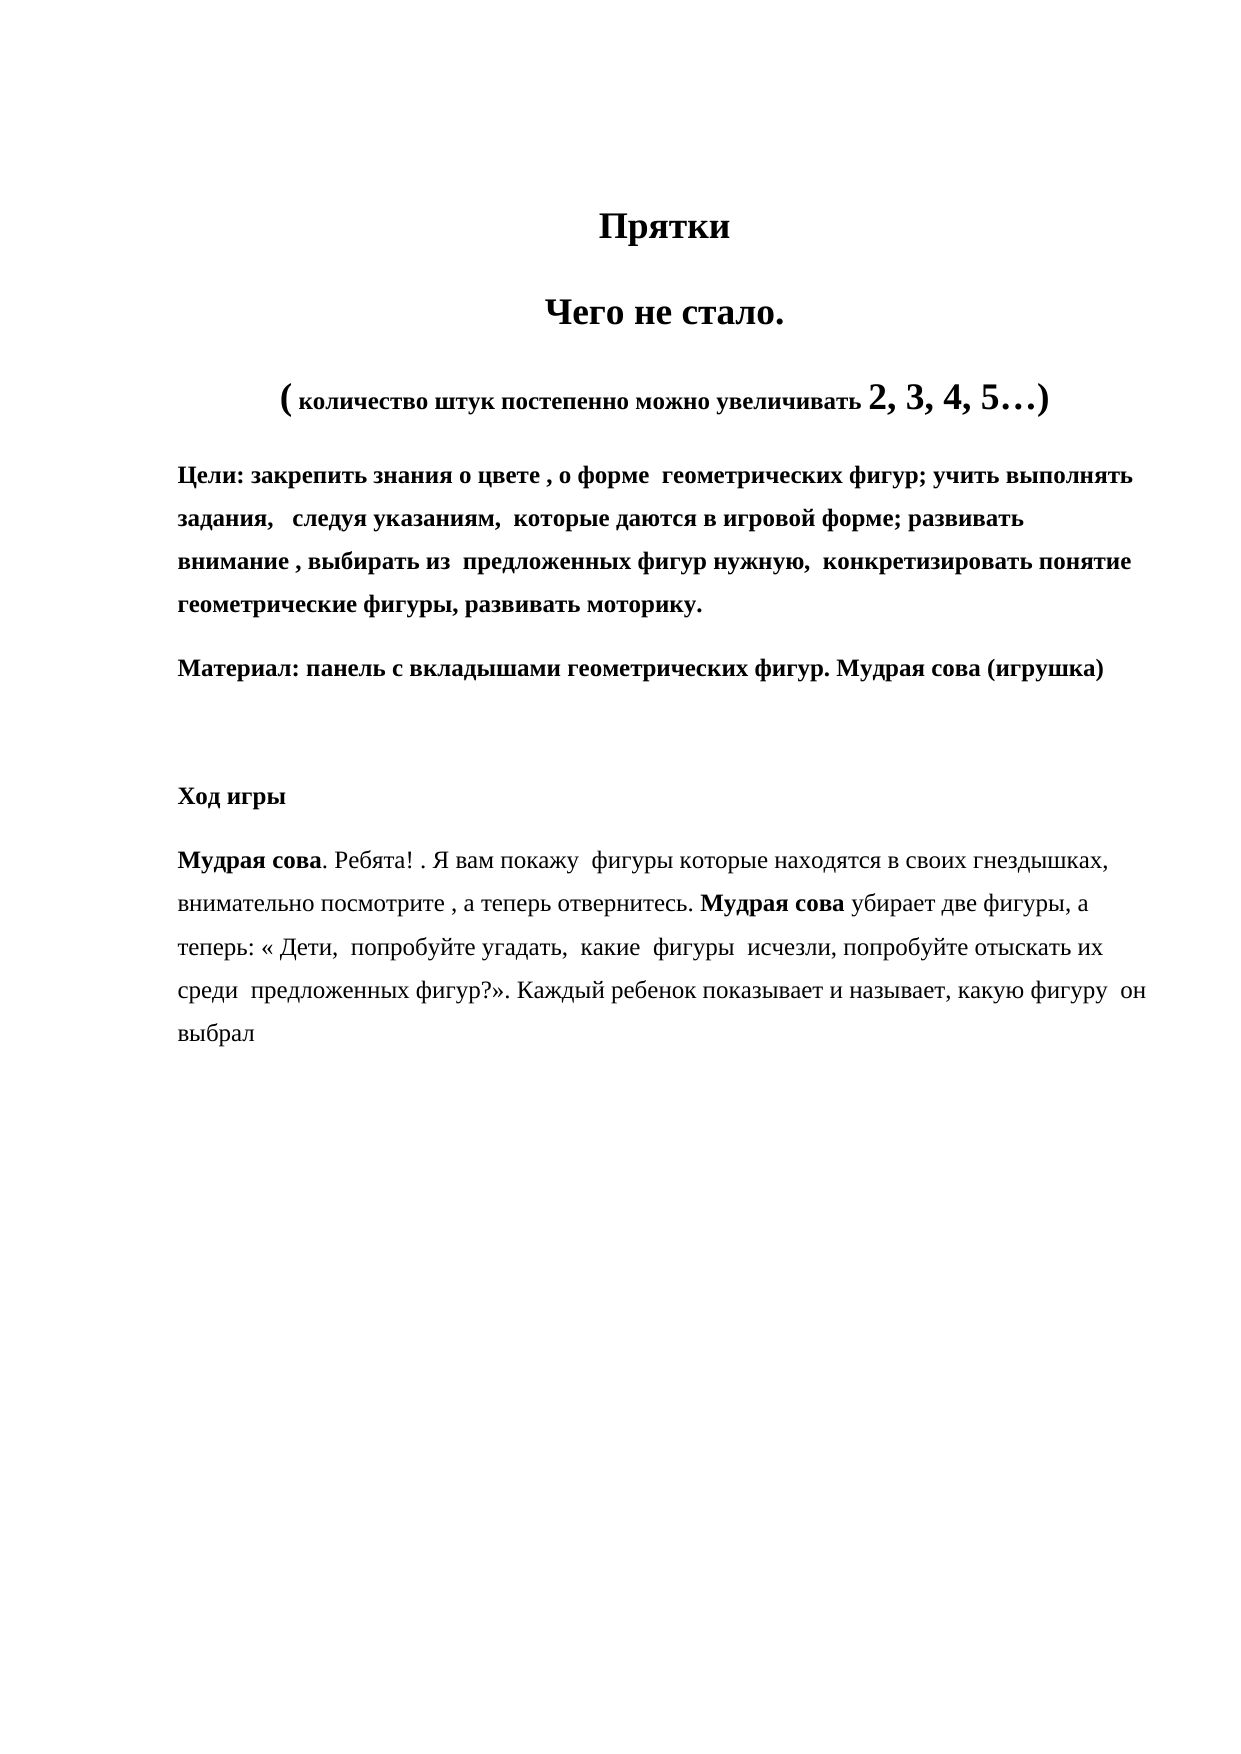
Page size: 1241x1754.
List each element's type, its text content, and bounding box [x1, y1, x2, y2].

text Ход игры [177, 781, 1152, 810]
text ( количество штук постепенно можно увеличивать 2, 3, 4, 5…) [177, 375, 1152, 418]
text Цели: закрепить знания о цвете , о форме геометрических фигур; учить выполнять задания, следуя указаниям, которые даются в игровой форме; развивать внимание , выбирать из предложенных фигур нужную, конкретизировать понятие геометрические фигуры, развивать моторику. [177, 460, 1152, 618]
text Материал: панель с вкладышами геометрических фигур. Мудрая сова (игрушка) [177, 653, 1152, 682]
text Прятки [177, 204, 1152, 247]
text Мудрая сова. Ребята! . Я вам покажу фигуры которые находятся в своих гнездышках, внимательно посмотрите , а теперь отвернитесь. Мудрая сова убирает две фигуры, а теперь: « Дети, попробуйте угадать, какие фигуры исчезли, попробуйте отыскать их среди предложенных фигур?». Каждый ребенок показывает и называет, какую фигуру он выбрал [177, 845, 1152, 1047]
text Чего не стало. [177, 289, 1152, 332]
